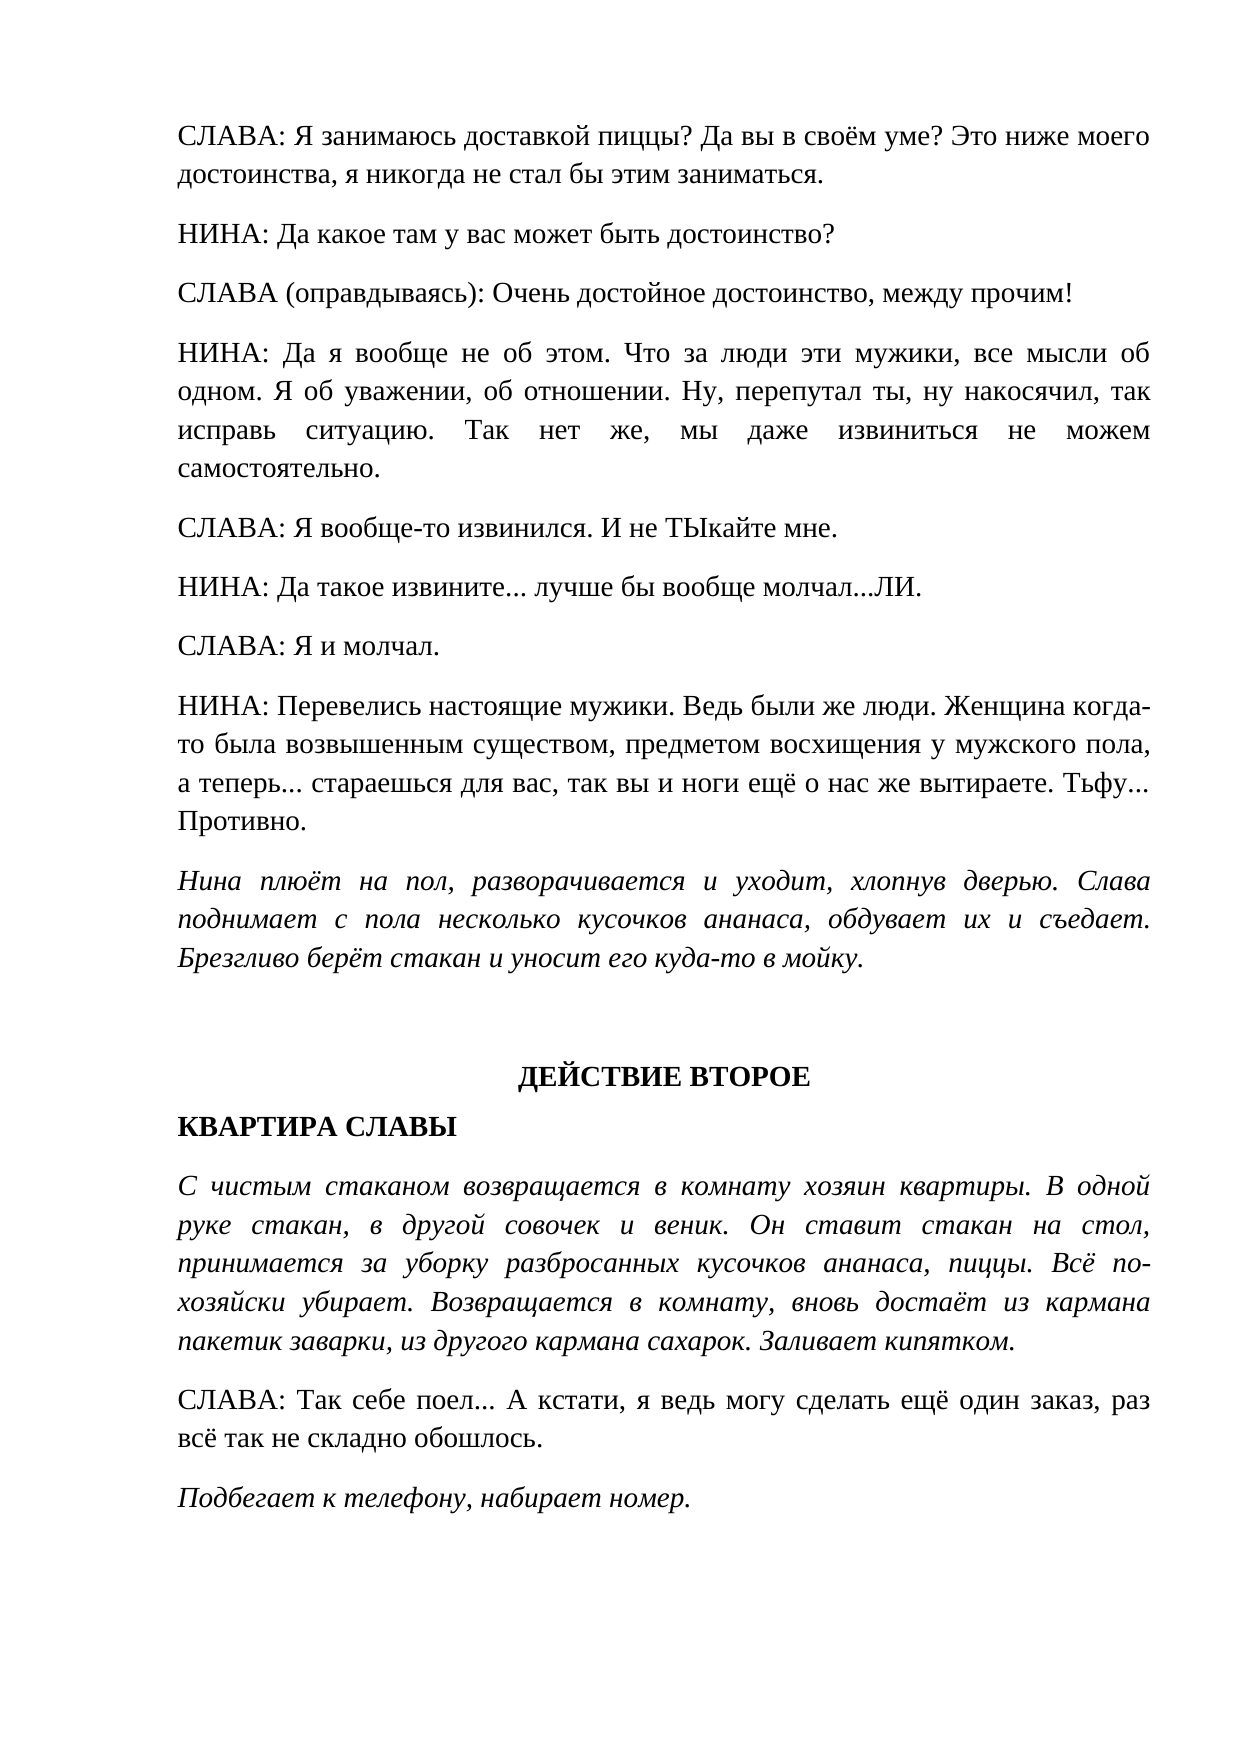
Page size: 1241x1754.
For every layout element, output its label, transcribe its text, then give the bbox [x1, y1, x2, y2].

text НИНА: Да какое там у вас может быть достоинство? [177, 216, 1152, 249]
text Подбегает к телефону, набирает номер. [177, 1480, 1152, 1513]
text СЛАВА: Я вообще-то извинился. И не ТЫкайте мне. [177, 510, 1152, 543]
text СЛАВА: Я занимаюсь доставкой пиццы? Да вы в своём уме? Это ниже моего достоинства, я никогда не стал бы этим заниматься. [177, 118, 1152, 190]
text С чистым стаканом возвращается в комнату хозяин квартиры. В одной руке стакан, в другой совочек и веник. Он ставит стакан на стол, принимается за уборку разбросанных кусочков ананаса, пиццы. Всё по-хозяйски убирает. Возвращается в комнату, вновь достаёт из кармана пакетик заварки, из другого кармана сахарок. Заливает кипятком. [177, 1168, 1152, 1356]
text ДЕЙСТВИЕ ВТОРОЕ [177, 1059, 1152, 1092]
text СЛАВА (оправдываясь): Очень достойное достоинство, между прочим! [177, 275, 1152, 309]
text СЛАВА: Я и молчал. [177, 628, 1152, 662]
text НИНА: Да я вообще не об этом. Что за люди эти мужики, все мысли об одном. Я об уважении, об отношении. Ну, перепутал ты, ну накосячил, так исправь ситуацию. Так нет же, мы даже извиниться не можем самостоятельно. [177, 335, 1152, 484]
text НИНА: Перевелись настоящие мужики. Ведь были же люди. Женщина когда-то была возвышенным существом, предметом восхищения у мужского пола, а теперь... стараешься для вас, так вы и ноги ещё о нас же вытираете. Тьфу... Противно. [177, 688, 1152, 837]
text КВАРТИРА СЛАВЫ [177, 1109, 1152, 1143]
text Нина плюёт на пол, разворачивается и уходит, хлопнув дверью. Слава поднимает с пола несколько кусочков ананаса, обдувает их и съедает. Брезгливо берёт стакан и уносит его куда-то в мойку. [177, 863, 1152, 973]
text НИНА: Да такое извините... лучше бы вообще молчал...ЛИ. [177, 569, 1152, 603]
text СЛАВА: Так себе поел... А кстати, я ведь могу сделать ещё один заказ, раз всё так не складно обошлось. [177, 1382, 1152, 1454]
